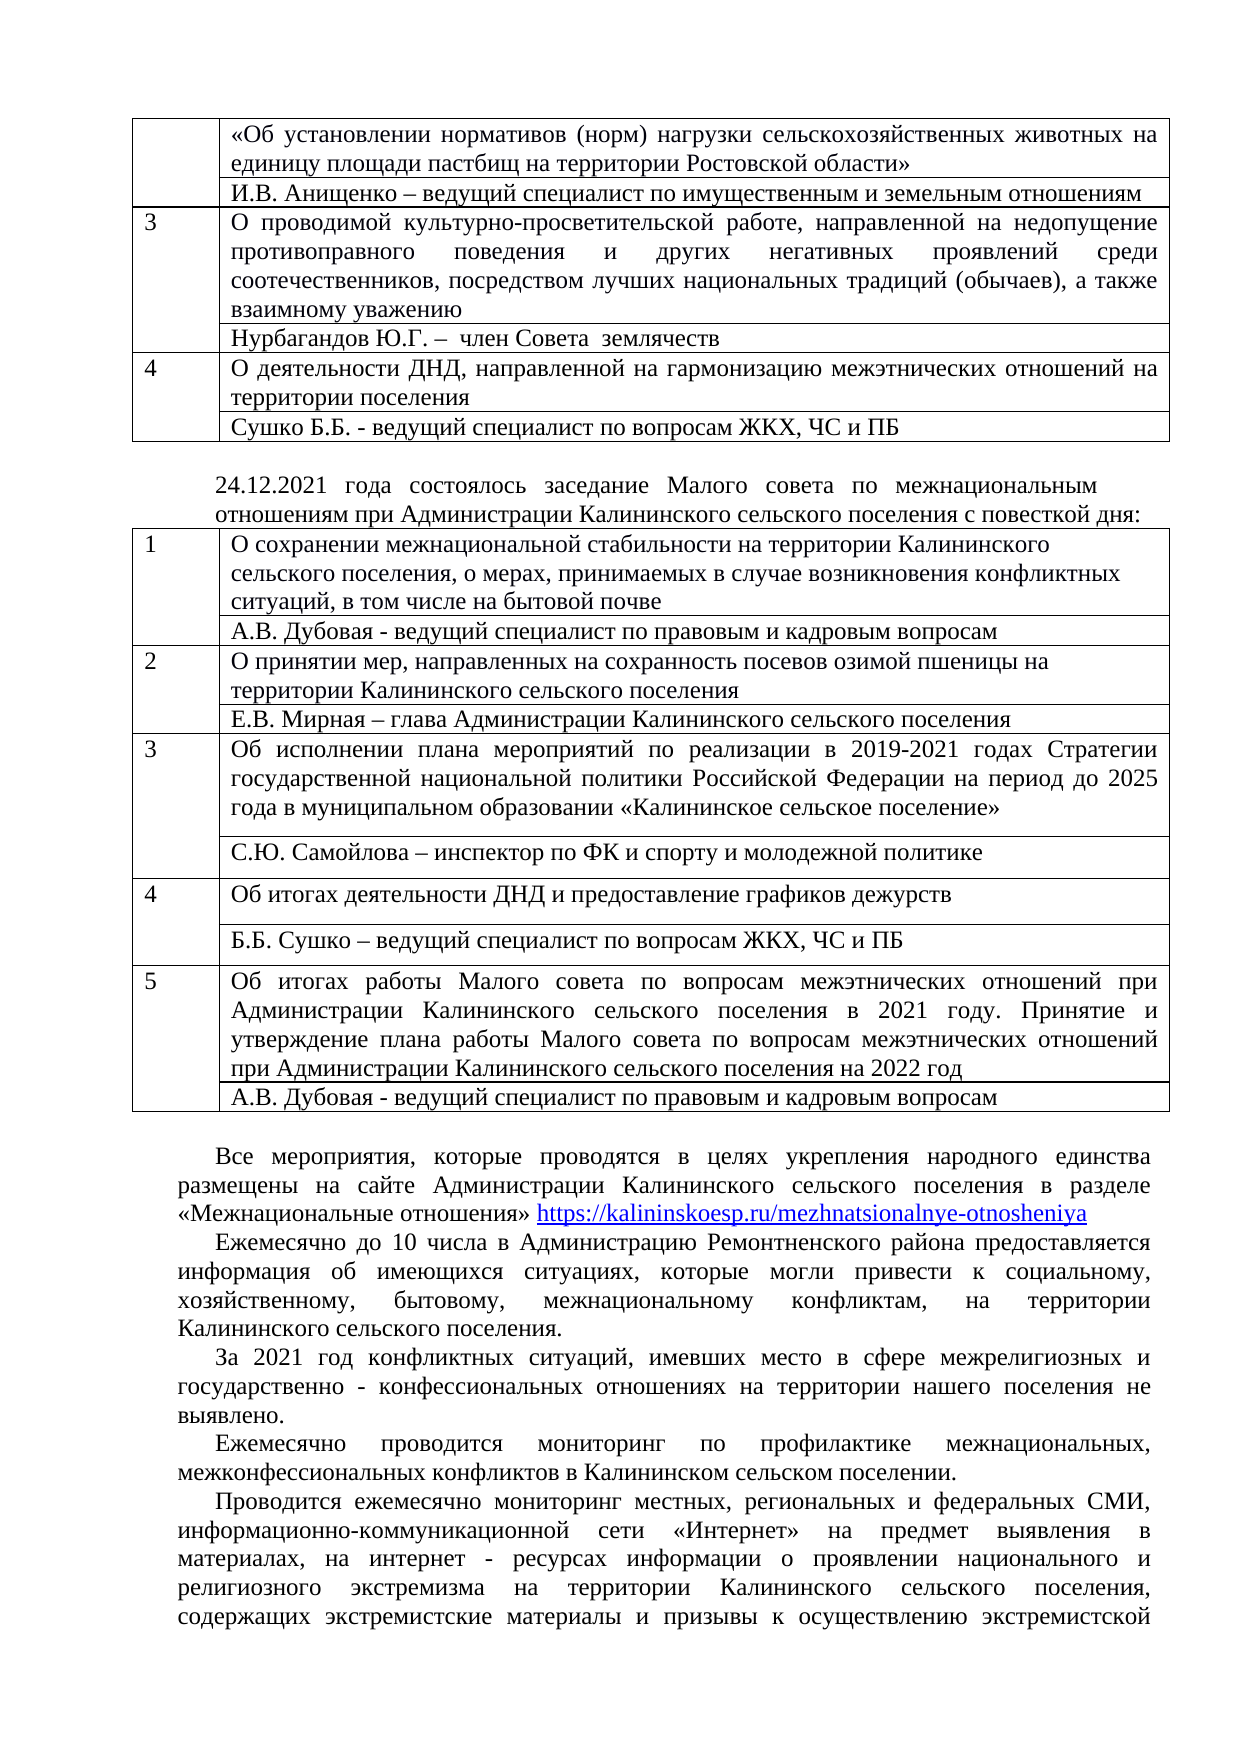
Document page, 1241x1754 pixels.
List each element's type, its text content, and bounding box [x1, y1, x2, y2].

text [177, 1486, 1152, 1630]
table_cell Нурбагандов Ю.Г. – член Совета землячеств [220, 324, 1169, 352]
table_cell А.В. Дубовая - ведущий специалист по правовым и кадровым вопросам [220, 1083, 1169, 1111]
table_cell А.В. Дубовая - ведущий специалист по правовым и кадровым вопросам [220, 616, 1169, 645]
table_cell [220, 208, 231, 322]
text Все мероприятия, которые проводятся в целях укрепления народного единства размещены на сайте Администрации Калининского сельского поселения в разделе «Межнациональные отношения» https://kalininskoesp.ru/mezhnatsionalnye-otnosheniya [177, 1141, 1152, 1227]
table_cell О проводимой культурно-просветительской работе, направленной на недопущение противоправного поведения и других негативных проявлений среди соотечественников, посредством лучших национальных традиций (обычаев), а также взаимному уважению [462, 208, 1169, 322]
text Ежемесячно проводится мониторинг по профилактике межнациональных, межконфессиональных конфликтов в Калининском сельском поселении. [177, 1428, 1152, 1486]
table_cell 2 [133, 646, 219, 733]
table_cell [220, 119, 1169, 177]
table_cell О деятельности ДНД, направленной на гармонизацию межэтнических отношений на территории поселения [220, 353, 1169, 411]
table_cell 5 [133, 966, 219, 1111]
table_cell С.Ю. Самойлова – инспектор по ФК и спорту и молодежной политике [220, 837, 1169, 878]
table_cell О принятии мер, направленных на сохранность посевов озимой пшеницы на территории Калининского сельского поселения [220, 646, 1169, 703]
table_cell 3 [133, 208, 219, 352]
table_header 1 [133, 529, 219, 645]
table_cell 4 [133, 879, 219, 965]
table_cell Об исполнении плана мероприятий по реализации в 2019-2021 годах Стратегии государственной национальной политики Российской Федерации на период до 2025 года в муниципальном образовании «Калининское сельское поселение» [220, 734, 1169, 836]
table_cell Б.Б. Сушко – ведущий специалист по вопросам ЖКХ, ЧС и ПБ [220, 925, 1169, 965]
table_cell И.В. Анищенко – ведущий специалист по имущественным и земельным отношениям [220, 178, 1169, 206]
table_cell 2 [133, 119, 219, 206]
table_cell 3 [133, 734, 219, 878]
text 24.12.2021 года состоялось заседание Малого совета по межнациональным отношениям при Администрации Калининского сельского поселения с повесткой дня: [177, 470, 1152, 528]
table_cell 4 [133, 353, 219, 441]
table_cell Об итогах работы Малого совета по вопросам межэтнических отношений при Администрации Калининского сельского поселения в 2021 году. Принятие и утверждение плана работы Малого совета по вопросам межэтнических отношений при Администрации Калининского сельского поселения на 2022 год [220, 966, 1169, 1081]
table_cell Об итогах деятельности ДНД и предоставление графиков дежурств [220, 879, 1169, 924]
table_cell Е.В. Мирная – глава Администрации Калининского сельского поселения [220, 705, 1169, 733]
table_header О сохранении межнациональной стабильности на территории Калининского сельского поселения, о мерах, принимаемых в случае возникновения конфликтных ситуаций, в том числе на бытовой почве [220, 529, 1169, 615]
text За 2021 год конфликтных ситуаций, имевших место в сфере межрелигиозных и государственно - конфессиональных отношениях на территории нашего поселения не выявлено. [177, 1342, 1152, 1428]
table_cell Сушко Б.Б. - ведущий специалист по вопросам ЖКХ, ЧС и ПБ [220, 412, 1169, 441]
text Ежемесячно до 10 числа в Администрацию Ремонтненского района предоставляется информация об имеющихся ситуациях, которые могли привести к социальному, хозяйственному, бытовому, межнациональному конфликтам, на территории Калининского сельского поселения. [177, 1227, 1152, 1342]
